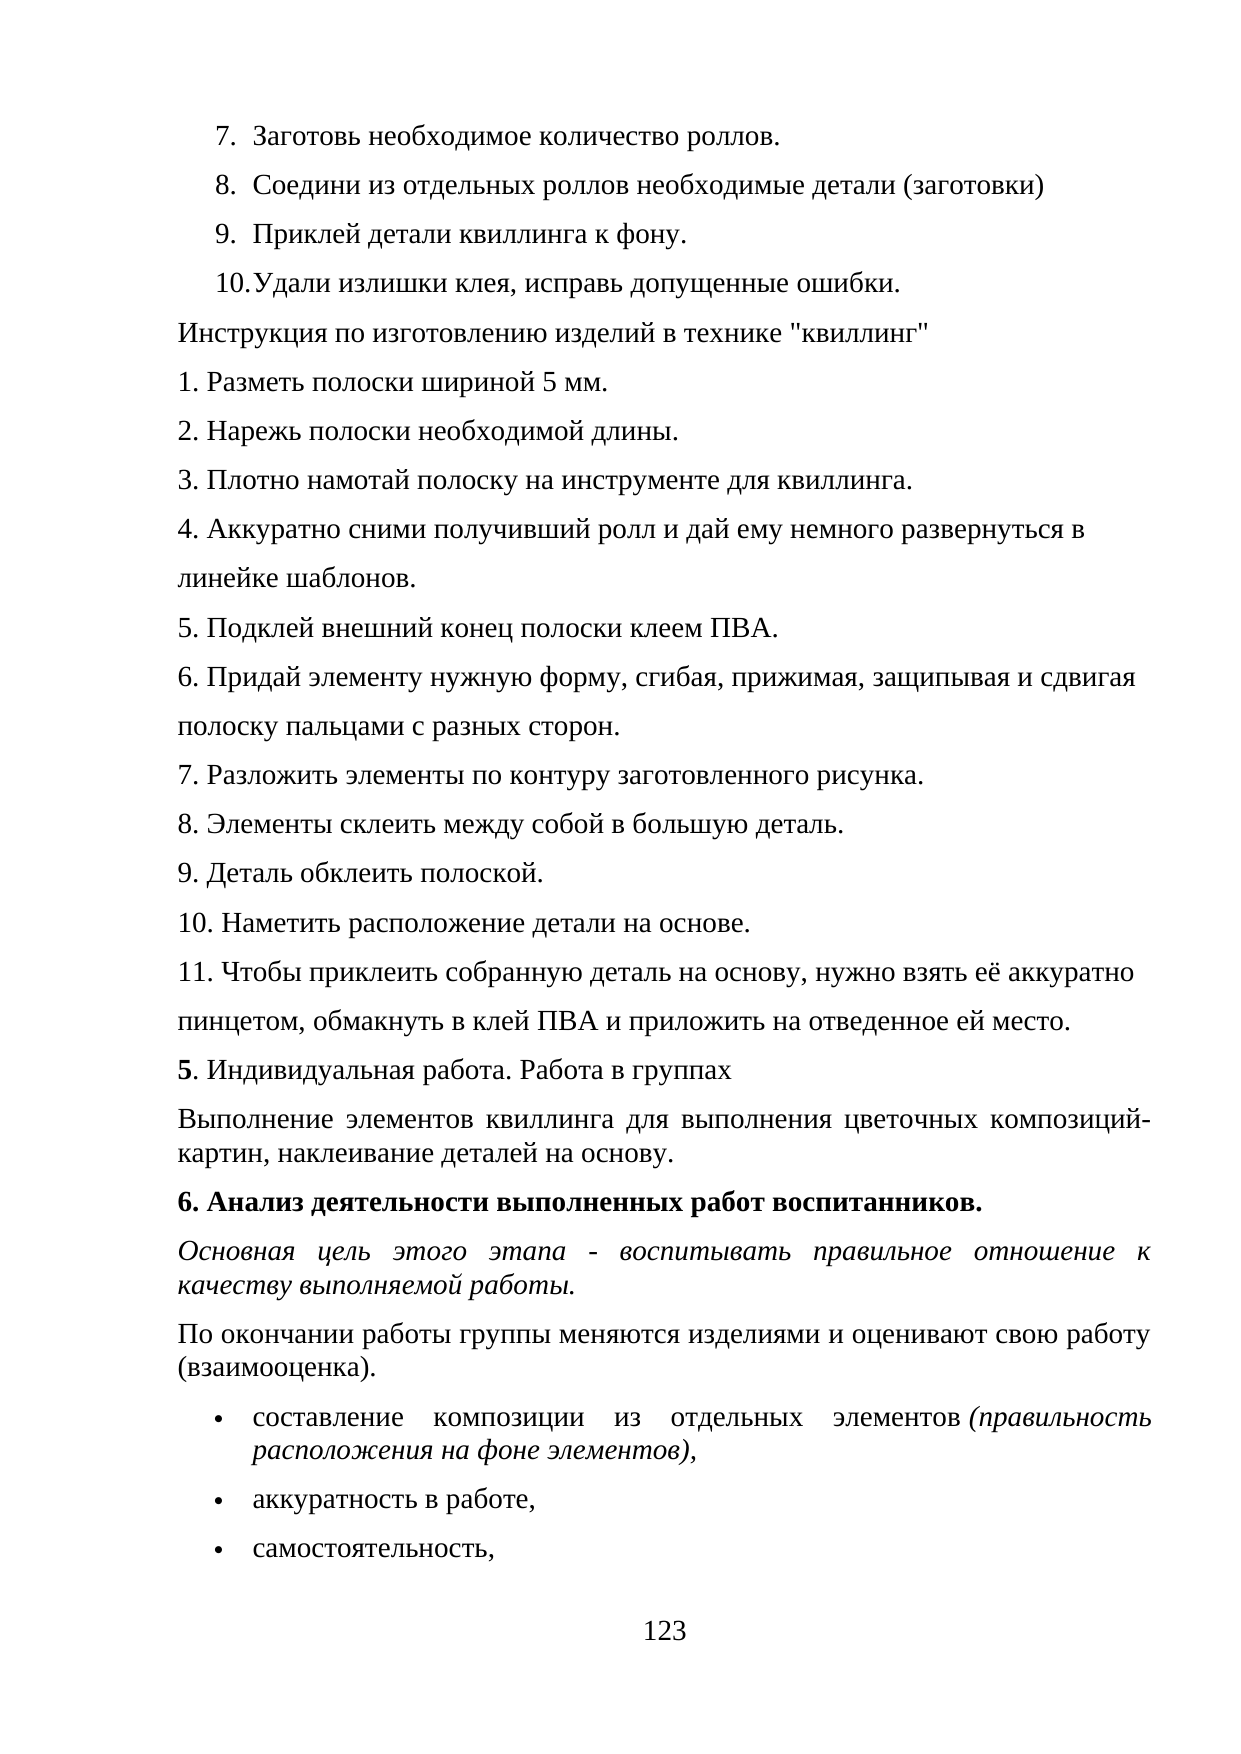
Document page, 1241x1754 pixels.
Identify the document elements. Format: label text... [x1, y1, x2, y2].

list составление композиции из отдельных элементов (правильность расположения на фоне элементов), [215, 1399, 1152, 1466]
text 7. Разложить элементы по контуру заготовленного рисунка. [177, 757, 1152, 791]
text 8. Элементы склеить между собой в большую деталь. [177, 806, 1152, 840]
text 6. Придай элементу нужную форму, сгибая, прижимая, защипывая и сдвигая [177, 659, 1152, 692]
list самостоятельность, [215, 1531, 1152, 1564]
list Удали излишки клея, исправь допущенные ошибки. [215, 266, 1152, 299]
text 4. Аккуратно сними получивший ролл и дай ему немного развернуться в [177, 511, 1152, 545]
text 6. Анализ деятельности выполненных работ воспитанников. [177, 1184, 1152, 1218]
text линейке шаблонов. [177, 561, 1152, 594]
text 11. Чтобы приклеить собранную деталь на основу, нужно взять её аккуратно [177, 954, 1152, 987]
text По окончании работы группы меняются изделиями и оценивают свою работу (взаимооценка). [177, 1316, 1152, 1383]
text Инструкция по изготовлению изделий в технике "квиллинг" [177, 315, 1152, 348]
list Заготовь необходимое количество роллов. [215, 118, 1152, 152]
text 10. Наметить расположение детали на основе. [177, 905, 1152, 938]
text 1. Разметь полоски шириной 5 мм. [177, 364, 1152, 397]
text полоску пальцами с разных сторон. [177, 708, 1152, 742]
list Приклей детали квиллинга к фону. [215, 216, 1152, 250]
text 5. Индивидуальная работа. Работа в группах [177, 1052, 1152, 1086]
text пинцетом, обмакнуть в клей ПВА и приложить на отведенное ей место. [177, 1003, 1152, 1037]
list Соедини из отдельных роллов необходимые детали (заготовки) [215, 167, 1152, 201]
text Выполнение элементов квиллинга для выполнения цветочных композиций-картин, наклеивание деталей на основу. [177, 1101, 1152, 1168]
text 2. Нарежь полоски необходимой длины. [177, 413, 1152, 447]
text 5. Подклей внешний конец полоски клеем ПВА. [177, 610, 1152, 643]
text Основная цель этого этапа - воспитывать правильное отношение к качеству выполняемой работы. [177, 1233, 1152, 1300]
text 3. Плотно намотай полоску на инструменте для квиллинга. [177, 462, 1152, 496]
text 9. Деталь обклеить полоской. [177, 856, 1152, 889]
list аккуратность в работе, [215, 1481, 1152, 1515]
